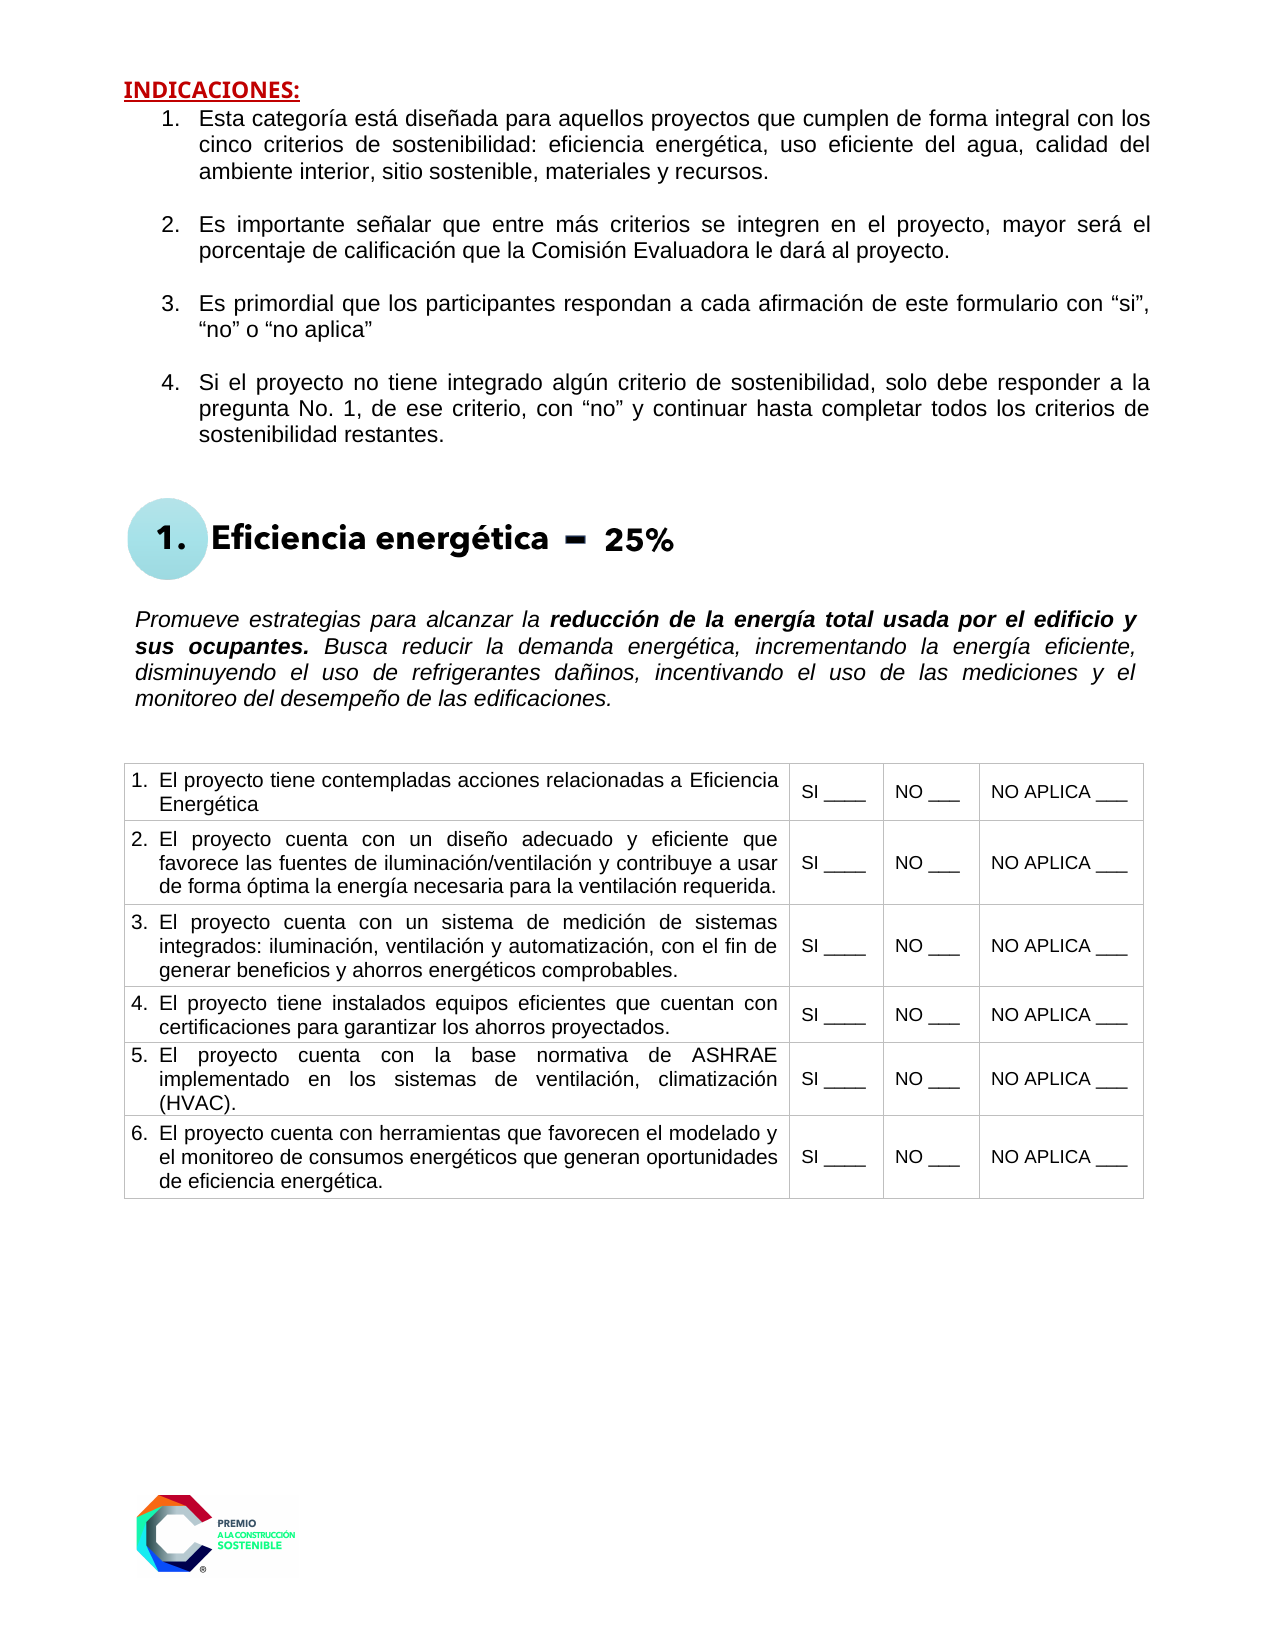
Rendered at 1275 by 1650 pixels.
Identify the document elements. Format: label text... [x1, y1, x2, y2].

picture [136, 1495, 299, 1578]
picture [127, 498, 700, 580]
